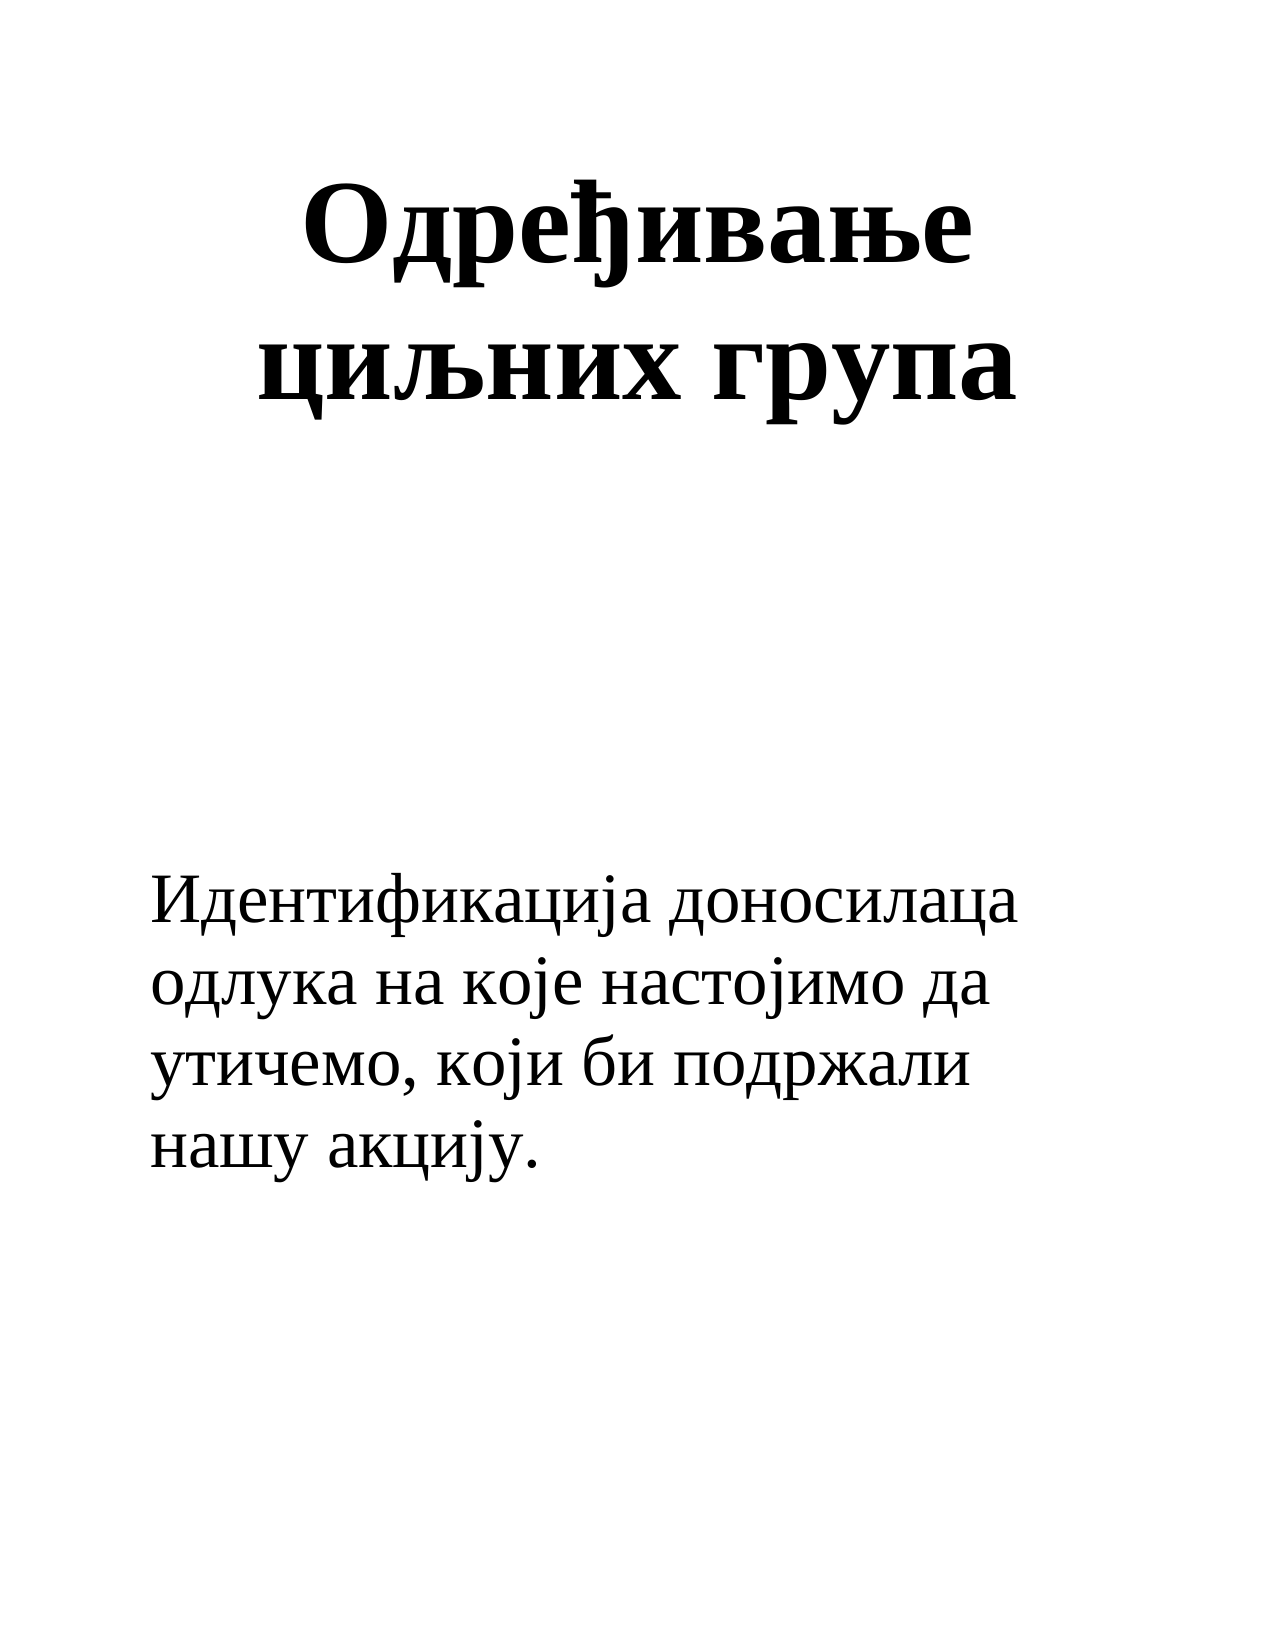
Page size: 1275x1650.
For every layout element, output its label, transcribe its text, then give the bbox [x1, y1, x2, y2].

text Идентификација доносилаца одлука на које настојимо да утичемо, који би подржали нашу акцију. [150, 856, 1125, 1182]
text Одређивање циљних група [150, 152, 1125, 425]
